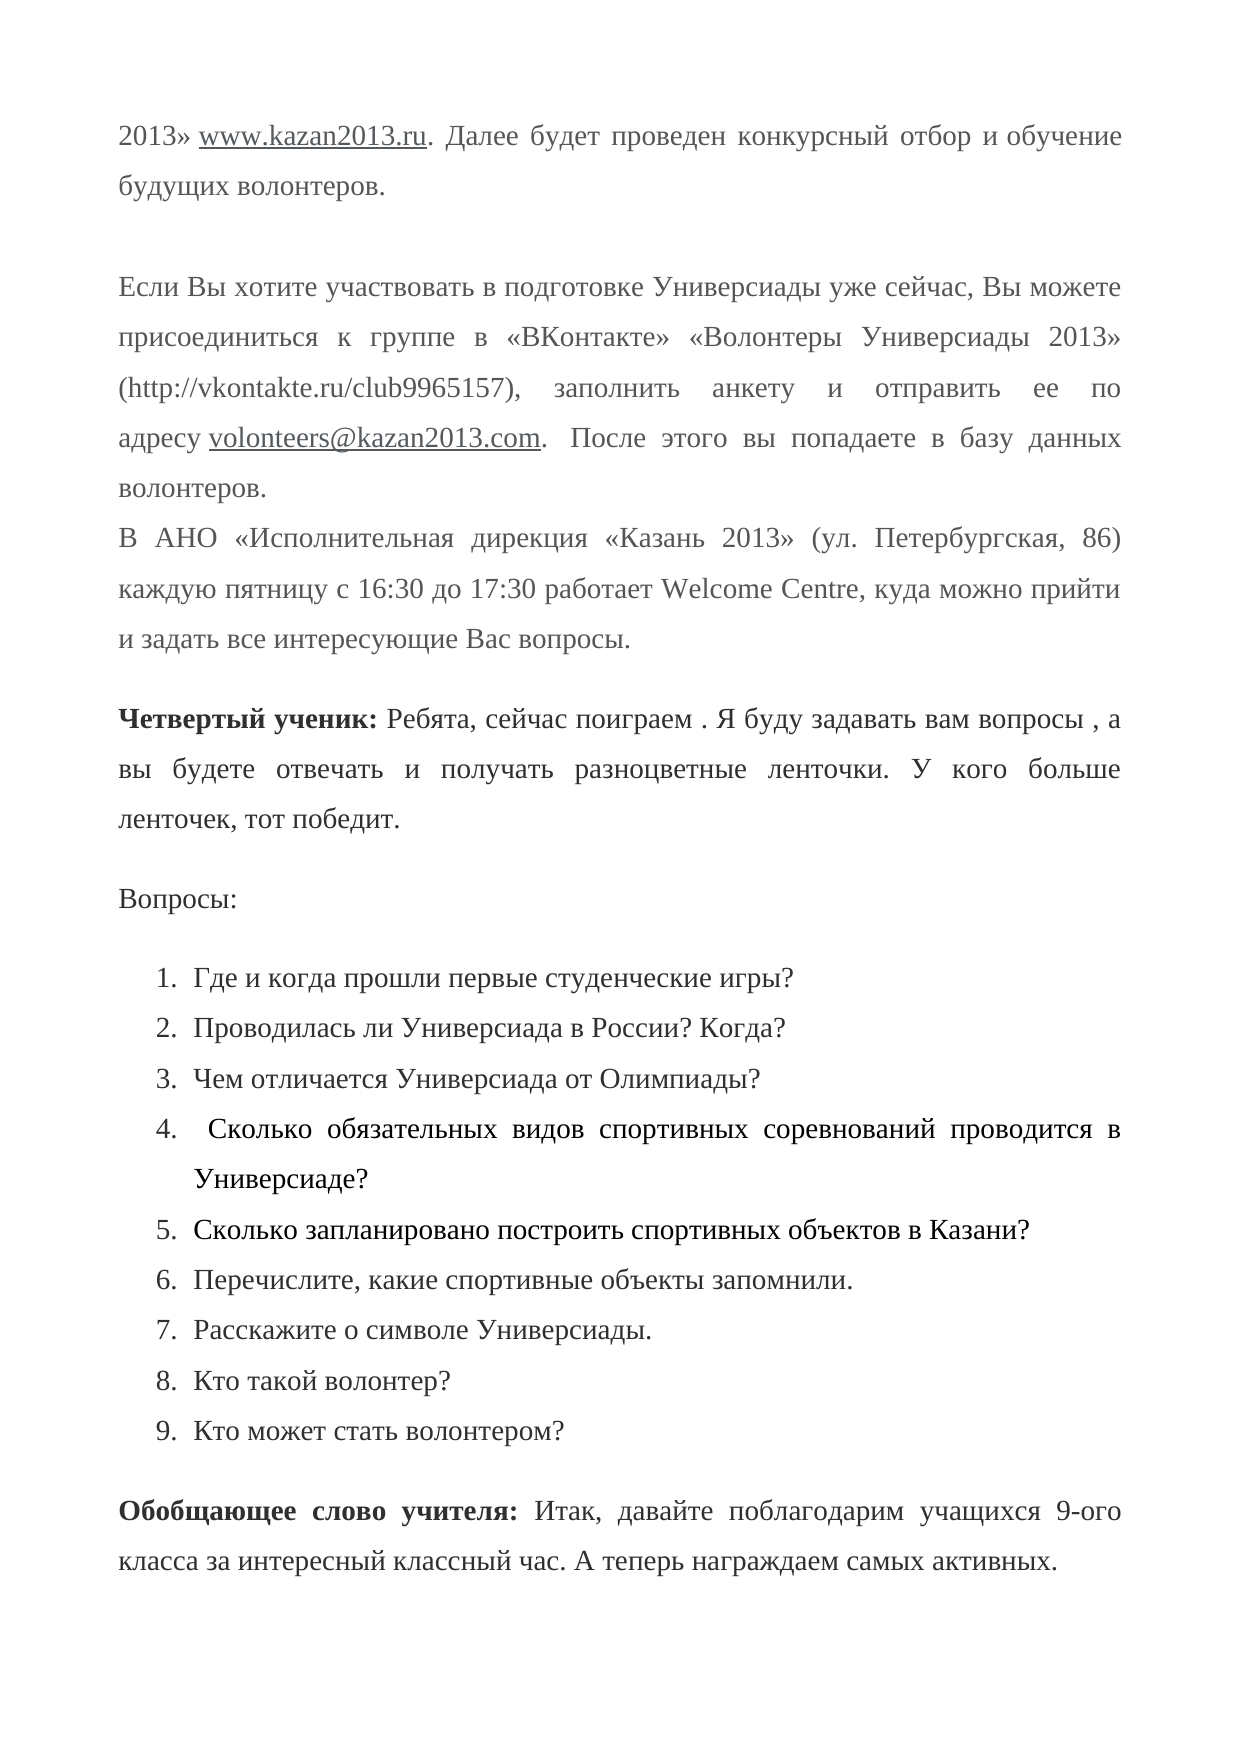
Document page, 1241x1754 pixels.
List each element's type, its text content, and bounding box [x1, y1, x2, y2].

list Сколько обязательных видов спортивных соревнований проводится в Универсиаде? [156, 1111, 1122, 1195]
text Вопросы: [118, 881, 1122, 914]
list Чем отличается Универсиада от Олимпиады? [156, 1061, 1122, 1094]
list Сколько запланировано построить спортивных объектов в Казани? [156, 1212, 1122, 1245]
list Расскажите о символе Универсиады. [156, 1312, 1122, 1346]
list Кто такой волонтер? [156, 1363, 1122, 1396]
text Если Вы хотите участвовать в подготовке Универсиады уже сейчас, Вы можете присоединиться к группе в «ВКонтакте» «Волонтеры Универсиады 2013» (http://vkontakte.ru/club9965157), заполнить анкету и отправить ее по адресу volonteers@kazan2013.com. После этого вы попадаете в базу данных волонтеров. [118, 269, 1122, 504]
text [118, 118, 1122, 202]
list Где и когда прошли первые студенческие игры? [156, 960, 1122, 994]
text Четвертый ученик: Ребята, сейчас поиграем . Я буду задавать вам вопросы , а вы будете отвечать и получать разноцветные ленточки. У кого больше ленточек, тот победит. [118, 701, 1122, 835]
list Проводилась ли Универсиада в России? Когда? [156, 1011, 1122, 1044]
list Кто может стать волонтером? [156, 1413, 1122, 1447]
text Обобщающее слово учителя: Итак, давайте поблагодарим учащихся 9-ого класса за интересный классный час. А теперь награждаем самых активных. [118, 1493, 1122, 1576]
list Перечислите, какие спортивные объекты запомнили. [156, 1262, 1122, 1296]
text В АНО «Исполнительная дирекция «Казань 2013» (ул. Петербургская, 86) каждую пятницу с 16:30 до 17:30 работает Welcome Centre, куда можно прийти и задать все интересующие Вас вопросы. [118, 521, 1122, 655]
